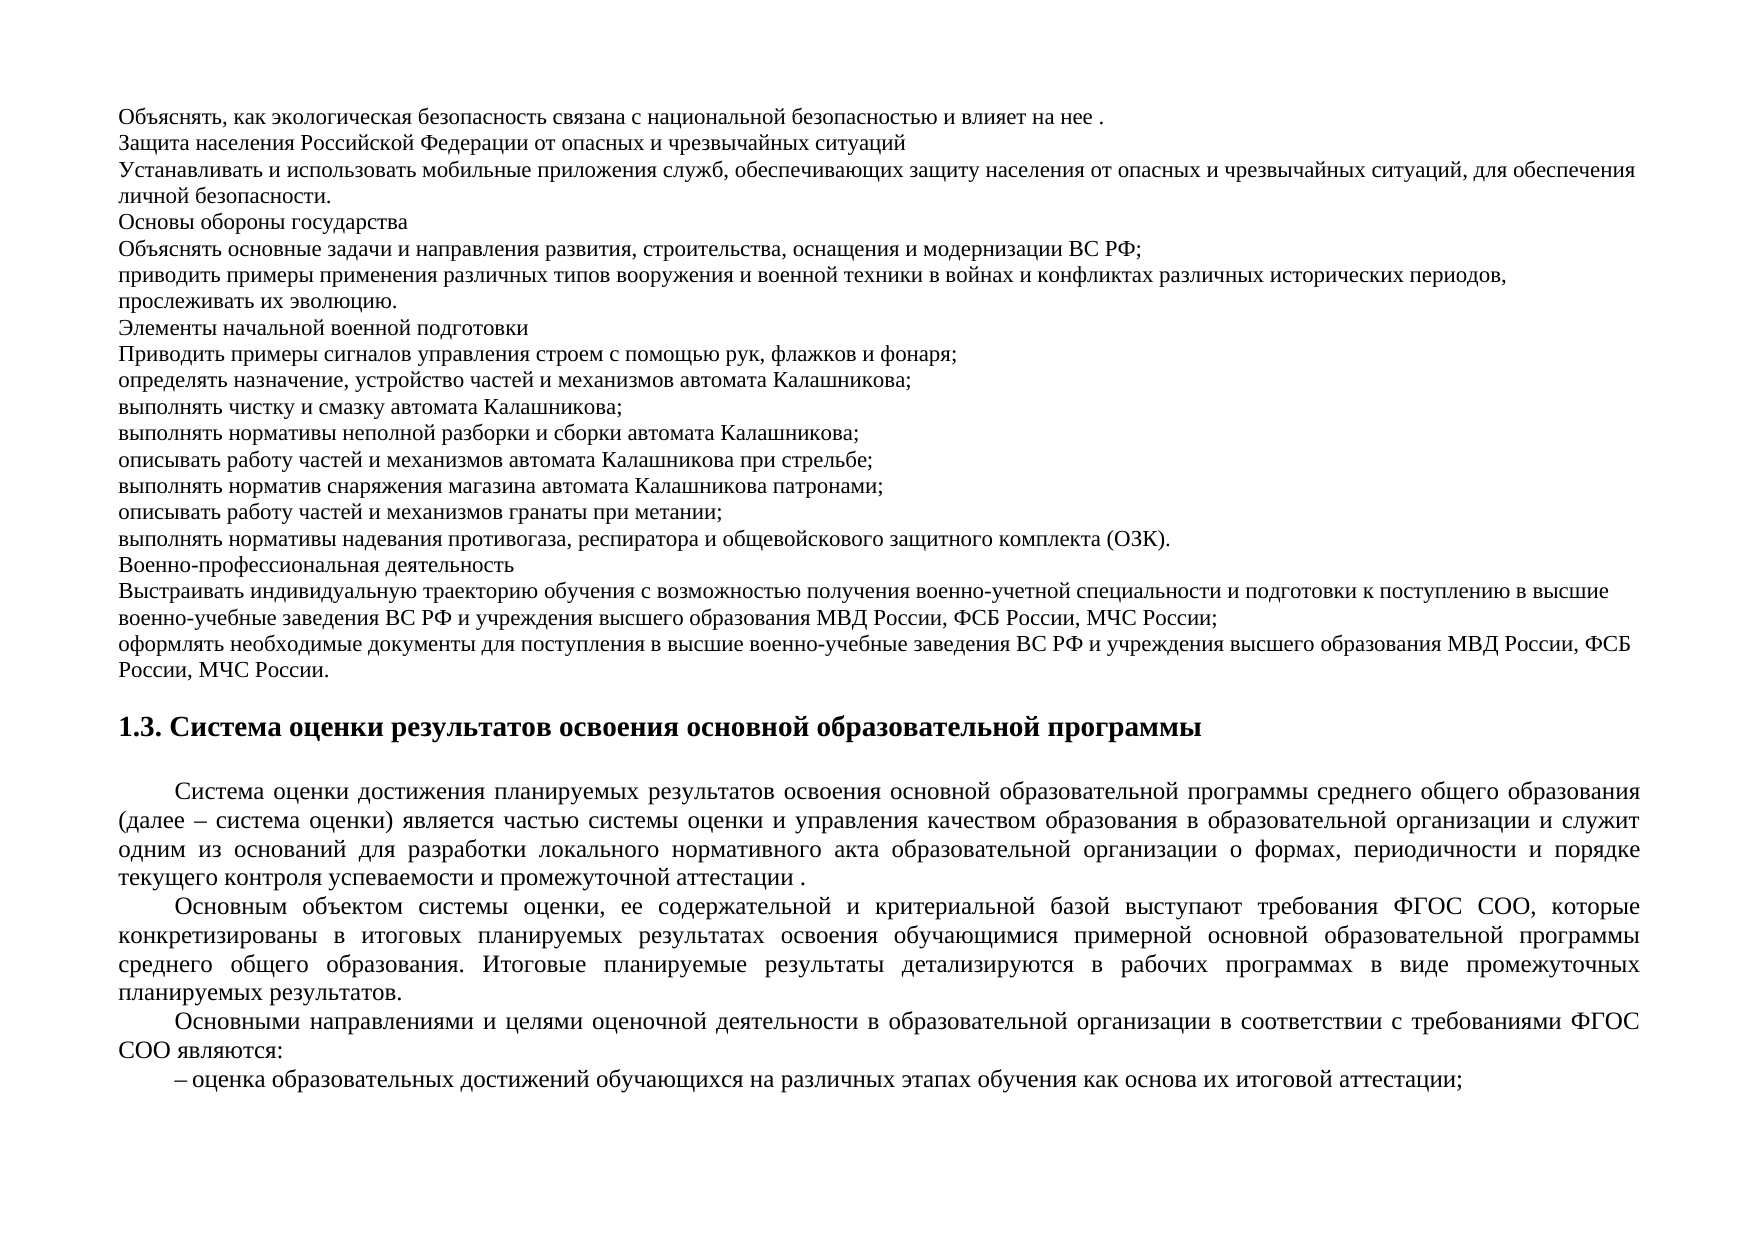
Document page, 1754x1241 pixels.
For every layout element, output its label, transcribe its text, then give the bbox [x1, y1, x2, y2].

text оформлять необходимые документы для поступления в высшие военно-учебные заведения ВС РФ и учреждения высшего образования МВД России, ФСБ России, МЧС России. [118, 630, 1642, 683]
text Устанавливать и использовать мобильные приложения служб, обеспечивающих защиту населения от опасных и чрезвычайных ситуаций, для обеспечения личной безопасности. [118, 156, 1642, 208]
text Приводить примеры сигналов управления строем с помощью рук, флажков и фонаря; [118, 340, 1642, 367]
text приводить примеры применения различных типов вооружения и военной техники в войнах и конфликтах различных исторических периодов, прослеживать их эволюцию. [118, 261, 1642, 314]
text Основными направлениями и целями оценочной деятельности в образовательной организации в соответствии с требованиями ФГОС СОО являются: [118, 1006, 1642, 1064]
text Военно-профессиональная деятельность [118, 551, 1642, 577]
text 1.3. Система оценки результатов освоения основной образовательной программы [118, 709, 1642, 743]
text выполнять нормативы неполной разборки и сборки автомата Калашникова; [118, 419, 1642, 446]
text описывать работу частей и механизмов гранаты при метании; [118, 498, 1642, 525]
text выполнять норматив снаряжения магазина автомата Калашникова патронами; [118, 472, 1642, 498]
text выполнять чистку и смазку автомата Калашникова; [118, 393, 1642, 419]
text Основы обороны государства [118, 208, 1642, 235]
text Защита населения Российской Федерации от опасных и чрезвычайных ситуаций [118, 129, 1642, 156]
text Объяснять основные задачи и направления развития, строительства, оснащения и модернизации ВС РФ; [118, 235, 1642, 261]
text – оценка образовательных достижений обучающихся на различных этапах обучения как основа их итоговой аттестации; [118, 1064, 1642, 1092]
text Выстраивать индивидуальную траекторию обучения с возможностью получения военно-учетной специальности и подготовки к поступлению в высшие военно-учебные заведения ВС РФ и учреждения высшего образования МВД России, ФСБ России, МЧС России; [118, 577, 1642, 630]
text Объяснять, как экологическая безопасность связана с национальной безопасностью и влияет на нее . [118, 103, 1642, 129]
text Основным объектом системы оценки, ее содержательной и критериальной базой выступают требования ФГОС СОО, которые конкретизированы в итоговых планируемых результатах освоения обучающимися примерной основной образовательной программы среднего общего образования. Итоговые планируемые результаты детализируются в рабочих программах в виде промежуточных планируемых результатов. [118, 891, 1642, 1006]
text Система оценки достижения планируемых результатов освоения основной образовательной программы среднего общего образования (далее – система оценки) является частью системы оценки и управления качеством образования в образовательной организации и служит одним из оснований для разработки локального нормативного акта образовательной организации о формах, периодичности и порядке текущего контроля успеваемости и промежуточной аттестации . [118, 776, 1642, 891]
text Элементы начальной военной подготовки [118, 314, 1642, 340]
text описывать работу частей и механизмов автомата Калашникова при стрельбе; [118, 446, 1642, 472]
text выполнять нормативы надевания противогаза, респиратора и общевойскового защитного комплекта (ОЗК). [118, 525, 1642, 551]
text определять назначение, устройство частей и механизмов автомата Калашникова; [118, 367, 1642, 393]
